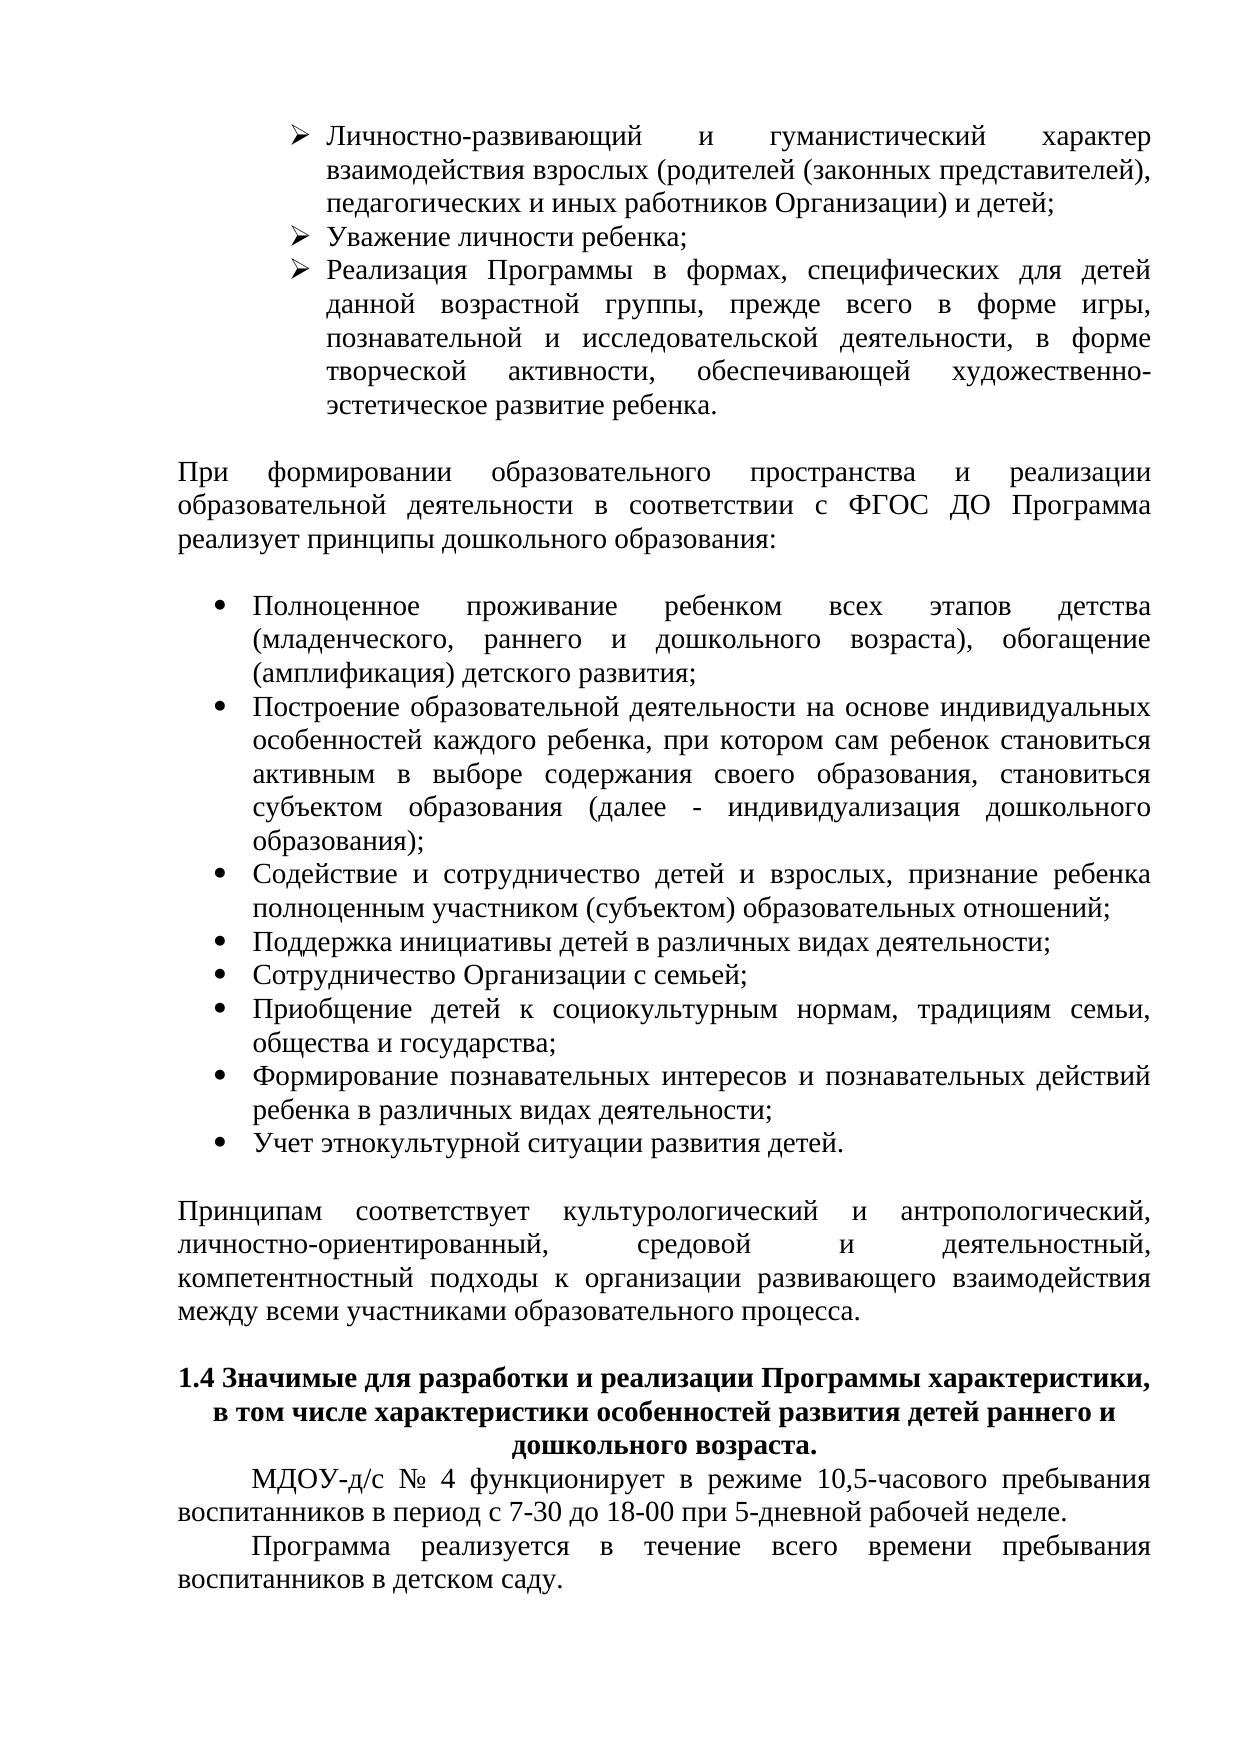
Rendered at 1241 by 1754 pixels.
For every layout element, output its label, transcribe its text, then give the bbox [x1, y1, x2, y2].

list Реализация Программы в формах, специфических для детей данной возрастной группы, прежде всего в форме игры, познавательной и исследовательской деятельности, в форме творческой активности, обеспечивающей художественно-эстетическое развитие ребенка. [288, 252, 1152, 420]
list Учет этнокультурной ситуации развития детей. [215, 1125, 1152, 1159]
text 1.4 Значимые для разработки и реализации Программы характеристики, в том числе характеристики особенностей развития детей раннего и дошкольного возраста. [177, 1360, 1152, 1461]
list Формирование познавательных интересов и познавательных действий ребенка в различных видах деятельности; [215, 1058, 1152, 1125]
list Уважение личности ребенка; [288, 219, 1152, 252]
list Сотрудничество Организации с семьей; [215, 957, 1152, 991]
list Приобщение детей к социокультурным нормам, традициям семьи, общества и государства; [215, 991, 1152, 1058]
text МДОУ-д/с № 4 функционирует в режиме 10,5-часового пребывания воспитанников в период с 7-30 до 18-00 при 5-дневной рабочей неделе. [177, 1461, 1152, 1528]
text Принципам соответствует культурологический и антропологический, личностно-ориентированный, средовой и деятельностный, компетентностный подходы к организации развивающего взаимодействия между всеми участниками образовательного процесса. [177, 1193, 1152, 1327]
list Личностно-развивающий и гуманистический характер взаимодействия взрослых (родителей (законных представителей), педагогических и иных работников Организации) и детей; [288, 118, 1152, 219]
list Поддержка инициативы детей в различных видах деятельности; [215, 924, 1152, 957]
list Построение образовательной деятельности на основе индивидуальных особенностей каждого ребенка, при котором сам ребенок становиться активным в выборе содержания своего образования, становиться субъектом образования (далее - индивидуализация дошкольного образования); [215, 689, 1152, 857]
text Программа реализуется в течение всего времени пребывания воспитанников в детском саду. [177, 1528, 1152, 1595]
text При формировании образовательного пространства и реализации образовательной деятельности в соответствии с ФГОС ДО Программа реализует принципы дошкольного образования: [177, 454, 1152, 554]
list Содействие и сотрудничество детей и взрослых, признание ребенка полноценным участником (субъектом) образовательных отношений; [215, 857, 1152, 924]
list Полноценное проживание ребенком всех этапов детства (младенческого, раннего и дошкольного возраста), обогащение (амплификация) детского развития; [215, 588, 1152, 689]
